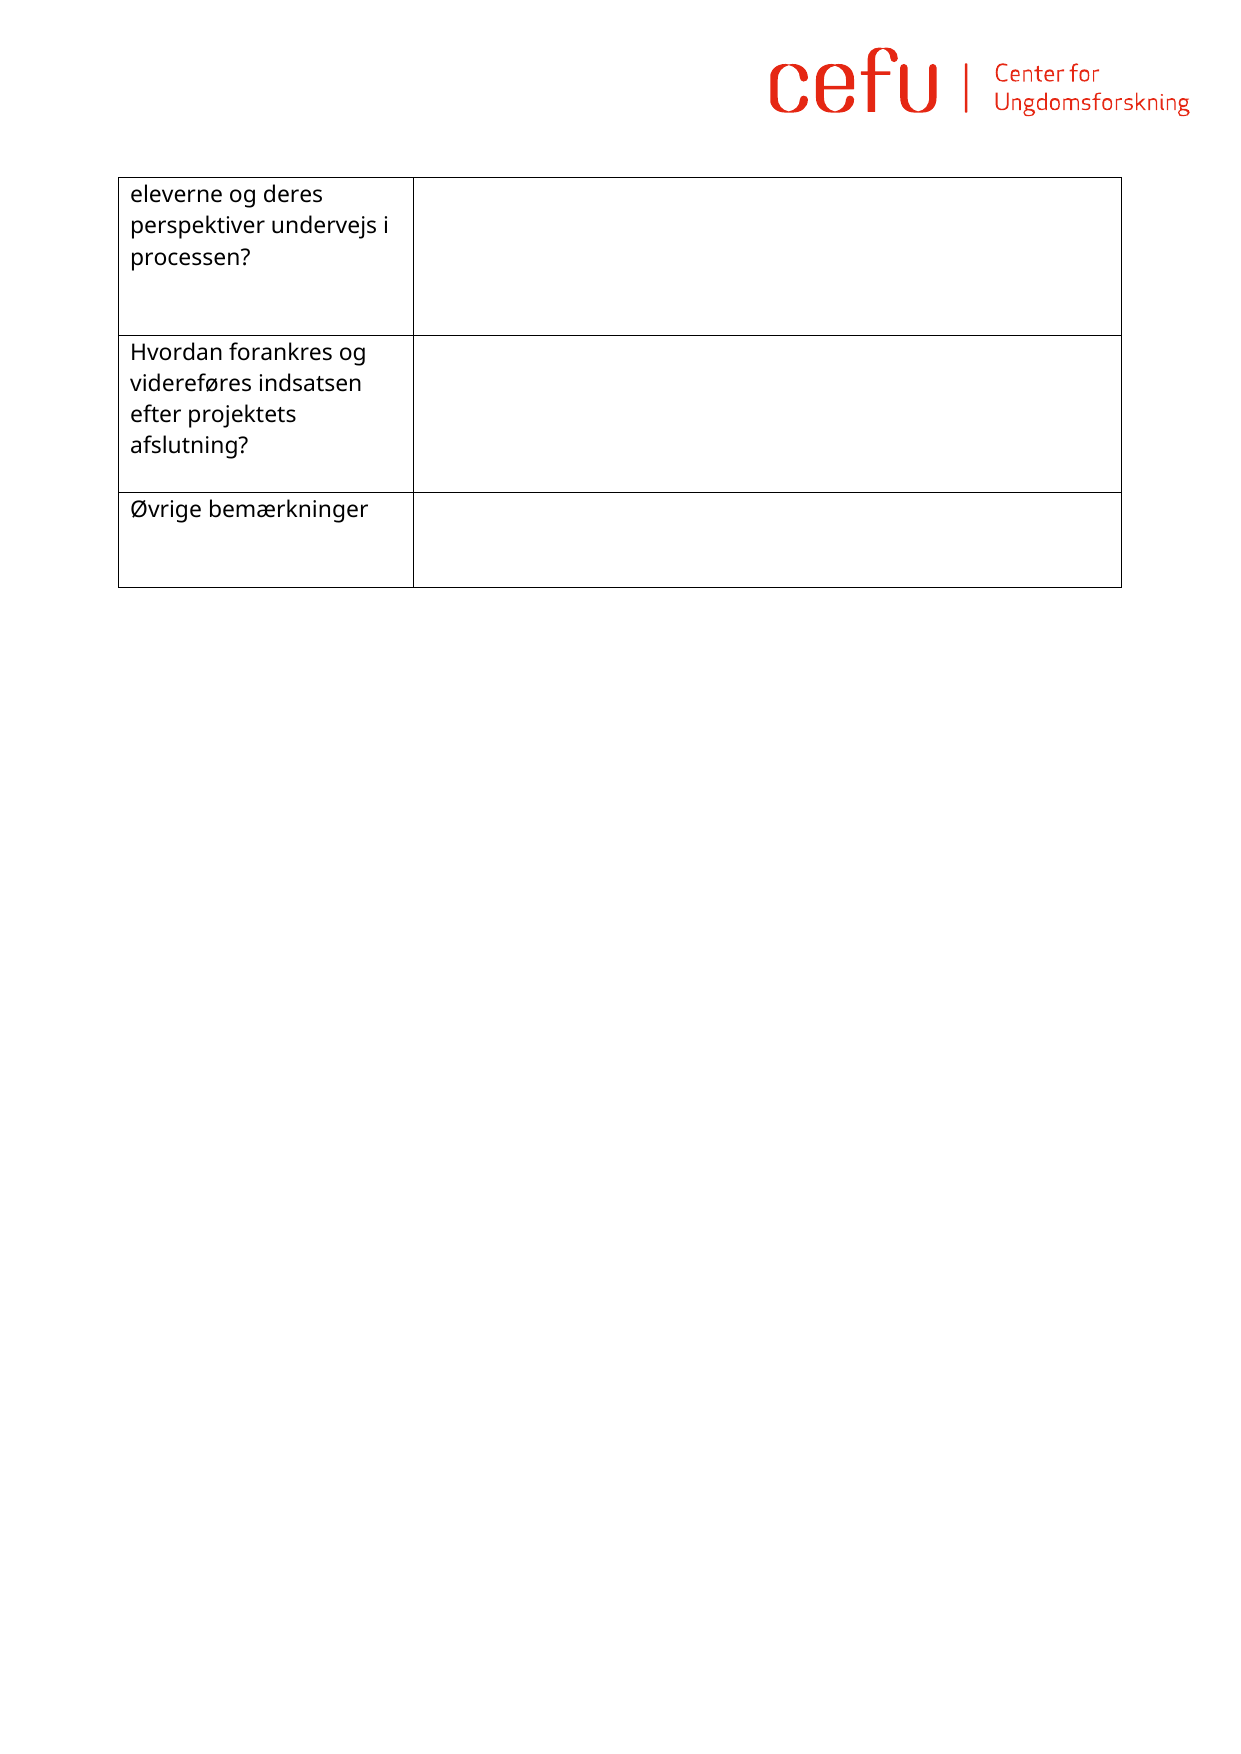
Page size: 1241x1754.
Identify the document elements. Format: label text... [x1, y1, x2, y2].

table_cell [119, 178, 413, 334]
table_cell [414, 336, 1121, 492]
table_cell [414, 178, 1121, 334]
table_cell Hvordan forankres og videreføres indsatsen efter projektets afslutning? [119, 336, 413, 492]
table_cell Øvrige bemærkninger [119, 493, 413, 587]
table_cell [414, 493, 1121, 587]
